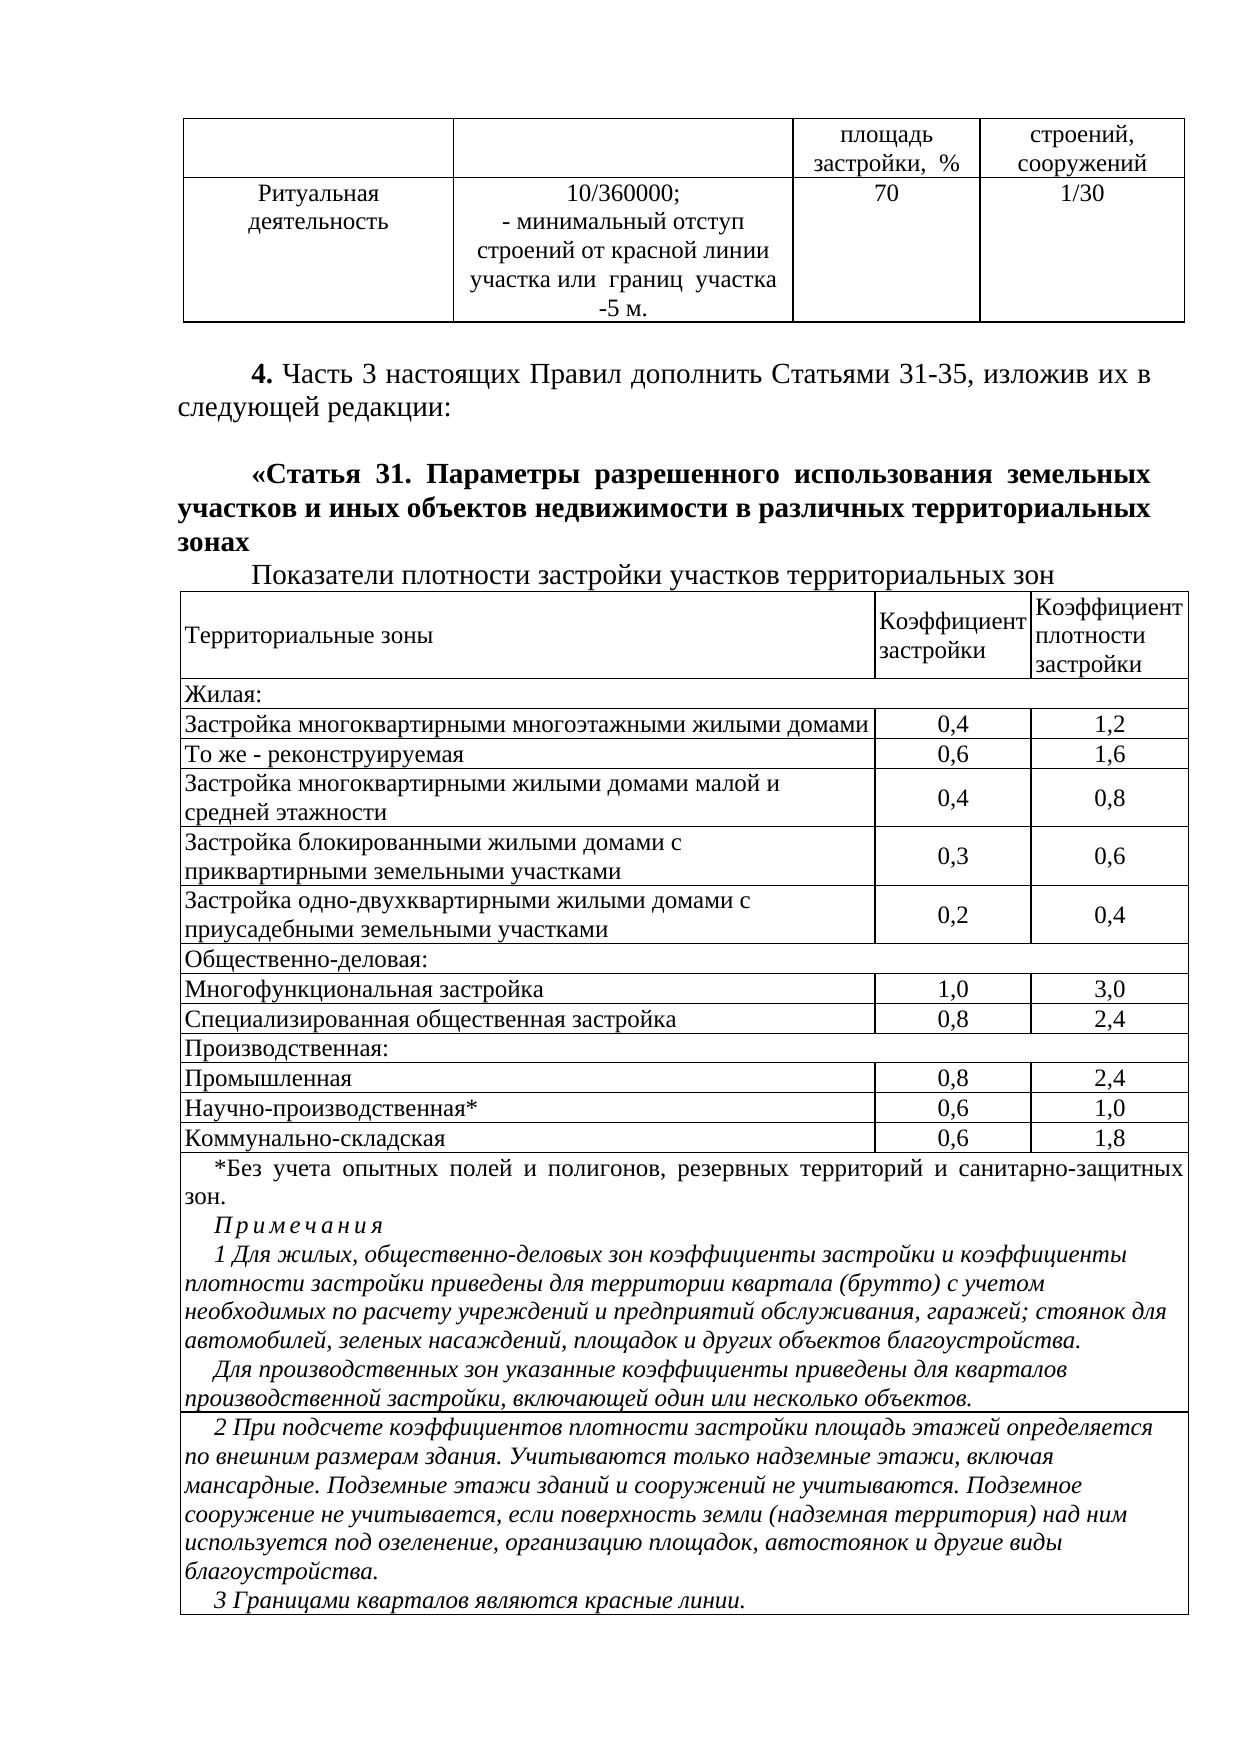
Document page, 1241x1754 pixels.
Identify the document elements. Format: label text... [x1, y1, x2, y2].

table_cell 0,3 [876, 827, 1030, 884]
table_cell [181, 1413, 1188, 1614]
table_cell 0,4 [876, 769, 1030, 826]
table_cell 1,2 [1032, 709, 1188, 738]
table_header Коэффициент застройки [876, 592, 1030, 678]
table_cell 0,4 [876, 709, 1030, 738]
table_cell 0,8 [876, 1063, 1030, 1092]
table_cell 0,6 [876, 1093, 1030, 1122]
table_cell Застройка многоквартирными жилыми домами малой и средней этажности [181, 769, 874, 826]
table_cell 1,6 [1032, 739, 1188, 767]
table_cell 1,0 [1032, 1093, 1188, 1122]
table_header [981, 119, 1184, 177]
table_cell Застройка блокированными жилыми домами с приквартирными земельными участками [181, 827, 874, 884]
text Показатели плотности застройки участков территориальных зон [177, 557, 1152, 591]
table_cell 0,8 [1032, 769, 1188, 826]
table_cell Жилая: [181, 679, 1188, 708]
table_cell 0,6 [876, 1123, 1030, 1152]
table_cell Коммунально-складская [181, 1123, 874, 1152]
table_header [454, 119, 792, 177]
table_cell То же - реконструируемая [181, 739, 874, 767]
table_cell 0,6 [1032, 827, 1188, 884]
table_cell 2,4 [1032, 1063, 1188, 1092]
table_cell Научно-производственная* [181, 1093, 874, 1122]
table_cell Промышленная [181, 1063, 874, 1092]
table_cell 3,0 [1032, 974, 1188, 1003]
table_cell Общественно-деловая: [181, 944, 1188, 973]
table_cell Застройка многоквартирными многоэтажными жилыми домами [181, 709, 874, 738]
text 4. Часть 3 настоящих Правил дополнить Статьями 31-35, изложив их в следующей редакции: [177, 356, 1152, 423]
table_cell Производственная: [181, 1034, 1188, 1062]
table_cell Застройка одно-двухквартирными жилыми домами с приусадебными земельными участками [181, 886, 874, 943]
table_cell *Без учета опытных полей и полигонов, резервных территорий и санитарно-защитных зон. Примечания 1 Для жилых, общественно-деловых зон коэффициенты застройки и коэффициенты плотности застройки приведены для территории квартала (брутто) с учетом необходимых по расчету учреждений и предприятий обслуживания, гаражей; стоянок для автомобилей, зеленых насаждений, площадок и других объектов благоустройства. Для производственных зон указанные коэффициенты приведены для кварталов производственной застройки, включающей один или несколько объектов. [181, 1153, 1188, 1411]
table_cell 1,8 [1032, 1123, 1188, 1152]
table_cell Ритуальная деятельность [184, 178, 453, 321]
table_cell 0,6 [876, 739, 1030, 767]
table_header Коэффициент плотности застройки [1032, 592, 1188, 678]
table_cell Многофункциональная застройка [181, 974, 874, 1003]
table_cell 0,2 [876, 886, 1030, 943]
table_header Территориальные зоны [181, 592, 874, 678]
table_cell 10/360000; - минимальный отступ строений от красной линии участка или границ участка -5 м. [454, 178, 792, 321]
table_cell 0,4 [1032, 886, 1188, 943]
table_cell 70 [794, 178, 979, 321]
table_cell Специализированная общественная застройка [181, 1004, 874, 1032]
table_cell 2,4 [1032, 1004, 1188, 1032]
table_cell 1,0 [876, 974, 1030, 1003]
table_cell 1/30 [981, 178, 1184, 321]
text «Статья 31. Параметры разрешенного использования земельных участков и иных объектов недвижимости в различных территориальных зонах [177, 457, 1152, 557]
table_cell 0,8 [876, 1004, 1030, 1032]
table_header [794, 119, 979, 177]
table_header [184, 119, 453, 177]
